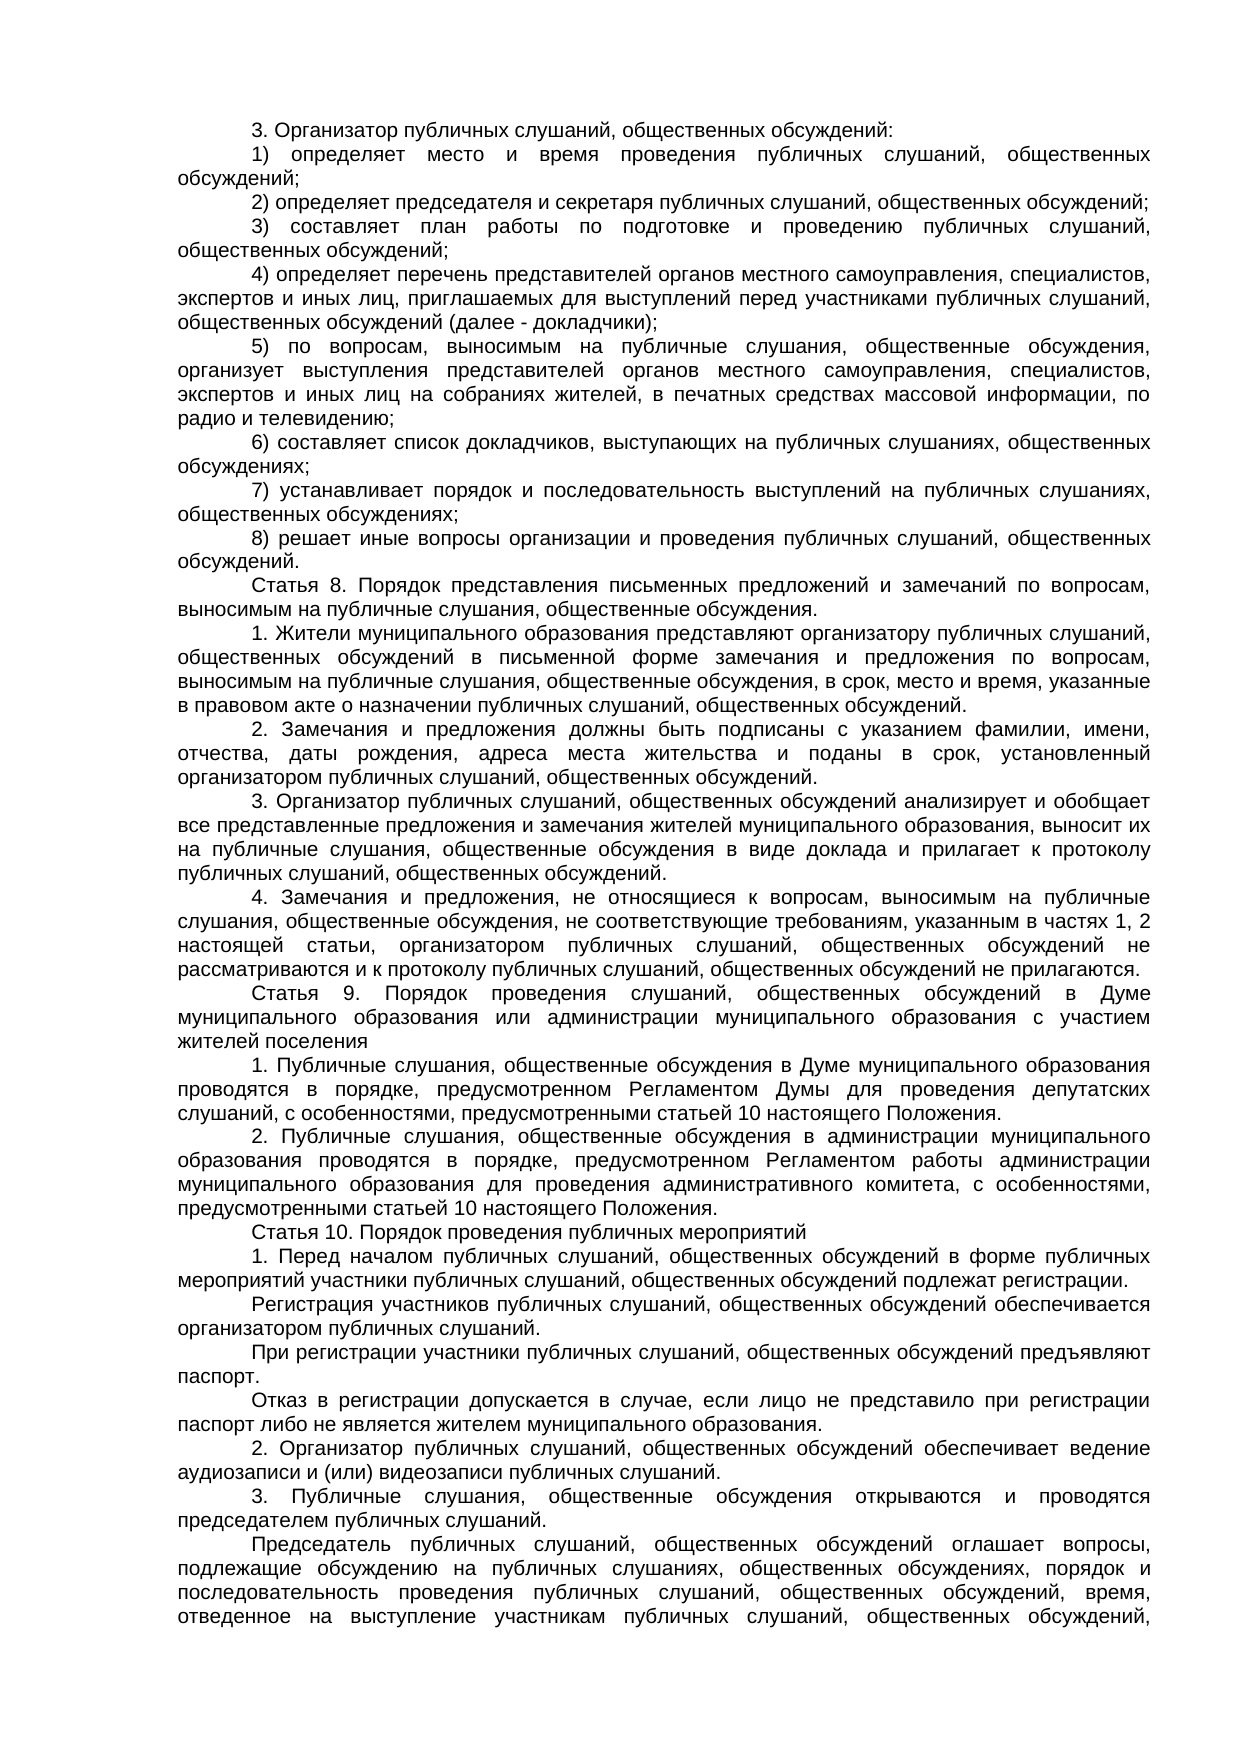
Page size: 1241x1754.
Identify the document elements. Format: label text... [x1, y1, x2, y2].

text 6) составляет список докладчиков, выступающих на публичных слушаниях, общественных обсуждениях; [177, 429, 1152, 477]
text Регистрация участников публичных слушаний, общественных обсуждений обеспечивается организатором публичных слушаний. [177, 1292, 1152, 1340]
text 4) определяет перечень представителей органов местного самоуправления, специалистов, экспертов и иных лиц, приглашаемых для выступлений перед участниками публичных слушаний, общественных обсуждений (далее - докладчики); [177, 262, 1152, 334]
text 2. Организатор публичных слушаний, общественных обсуждений обеспечивает ведение аудиозаписи и (или) видеозаписи публичных слушаний. [177, 1436, 1152, 1484]
text При регистрации участники публичных слушаний, общественных обсуждений предъявляют паспорт. [177, 1340, 1152, 1388]
text 3. Организатор публичных слушаний, общественных обсуждений анализирует и обобщает все представленные предложения и замечания жителей муниципального образования, выносит их на публичные слушания, общественные обсуждения в виде доклада и прилагает к протоколу публичных слушаний, общественных обсуждений. [177, 789, 1152, 885]
text 1) определяет место и время проведения публичных слушаний, общественных обсуждений; [177, 142, 1152, 190]
text 4. Замечания и предложения, не относящиеся к вопросам, выносимым на публичные слушания, общественные обсуждения, не соответствующие требованиям, указанным в частях 1, 2 настоящей статьи, организатором публичных слушаний, общественных обсуждений не рассматриваются и к протоколу публичных слушаний, общественных обсуждений не прилагаются. [177, 885, 1152, 981]
text 5) по вопросам, выносимым на публичные слушания, общественные обсуждения, организует выступления представителей органов местного самоуправления, специалистов, экспертов и иных лиц на собраниях жителей, в печатных средствах массовой информации, по радио и телевидению; [177, 334, 1152, 429]
text 2. Замечания и предложения должны быть подписаны с указанием фамилии, имени, отчества, даты рождения, адреса места жительства и поданы в срок, установленный организатором публичных слушаний, общественных обсуждений. [177, 717, 1152, 789]
text 3. Организатор публичных слушаний, общественных обсуждений: [177, 118, 1152, 142]
text 1. Публичные слушания, общественные обсуждения в Думе муниципального образования проводятся в порядке, предусмотренном Регламентом Думы для проведения депутатских слушаний, с особенностями, предусмотренными статьей 10 настоящего Положения. [177, 1052, 1152, 1124]
text 2. Публичные слушания, общественные обсуждения в администрации муниципального образования проводятся в порядке, предусмотренном Регламентом работы администрации муниципального образования для проведения административного комитета, с особенностями, предусмотренными статьей 10 настоящего Положения. [177, 1124, 1152, 1220]
text 2) определяет председателя и секретаря публичных слушаний, общественных обсуждений; [177, 190, 1152, 214]
text Отказ в регистрации допускается в случае, если лицо не представило при регистрации паспорт либо не является жителем муниципального образования. [177, 1388, 1152, 1436]
text 7) устанавливает порядок и последовательность выступлений на публичных слушаниях, общественных обсуждениях; [177, 477, 1152, 525]
text Статья 9. Порядок проведения слушаний, общественных обсуждений в Думе муниципального образования или администрации муниципального образования с участием жителей поселения [177, 981, 1152, 1052]
text 1. Перед началом публичных слушаний, общественных обсуждений в форме публичных мероприятий участники публичных слушаний, общественных обсуждений подлежат регистрации. [177, 1244, 1152, 1292]
text 1. Жители муниципального образования представляют организатору публичных слушаний, общественных обсуждений в письменной форме замечания и предложения по вопросам, выносимым на публичные слушания, общественные обсуждения, в срок, место и время, указанные в правовом акте о назначении публичных слушаний, общественных обсуждений. [177, 621, 1152, 717]
text 3. Публичные слушания, общественные обсуждения открываются и проводятся председателем публичных слушаний. [177, 1484, 1152, 1532]
text 3) составляет план работы по подготовке и проведению публичных слушаний, общественных обсуждений; [177, 214, 1152, 262]
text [177, 1532, 1152, 1627]
text 8) решает иные вопросы организации и проведения публичных слушаний, общественных обсуждений. [177, 525, 1152, 573]
text Статья 10. Порядок проведения публичных мероприятий [177, 1220, 1152, 1244]
text Статья 8. Порядок представления письменных предложений и замечаний по вопросам, выносимым на публичные слушания, общественные обсуждения. [177, 573, 1152, 621]
